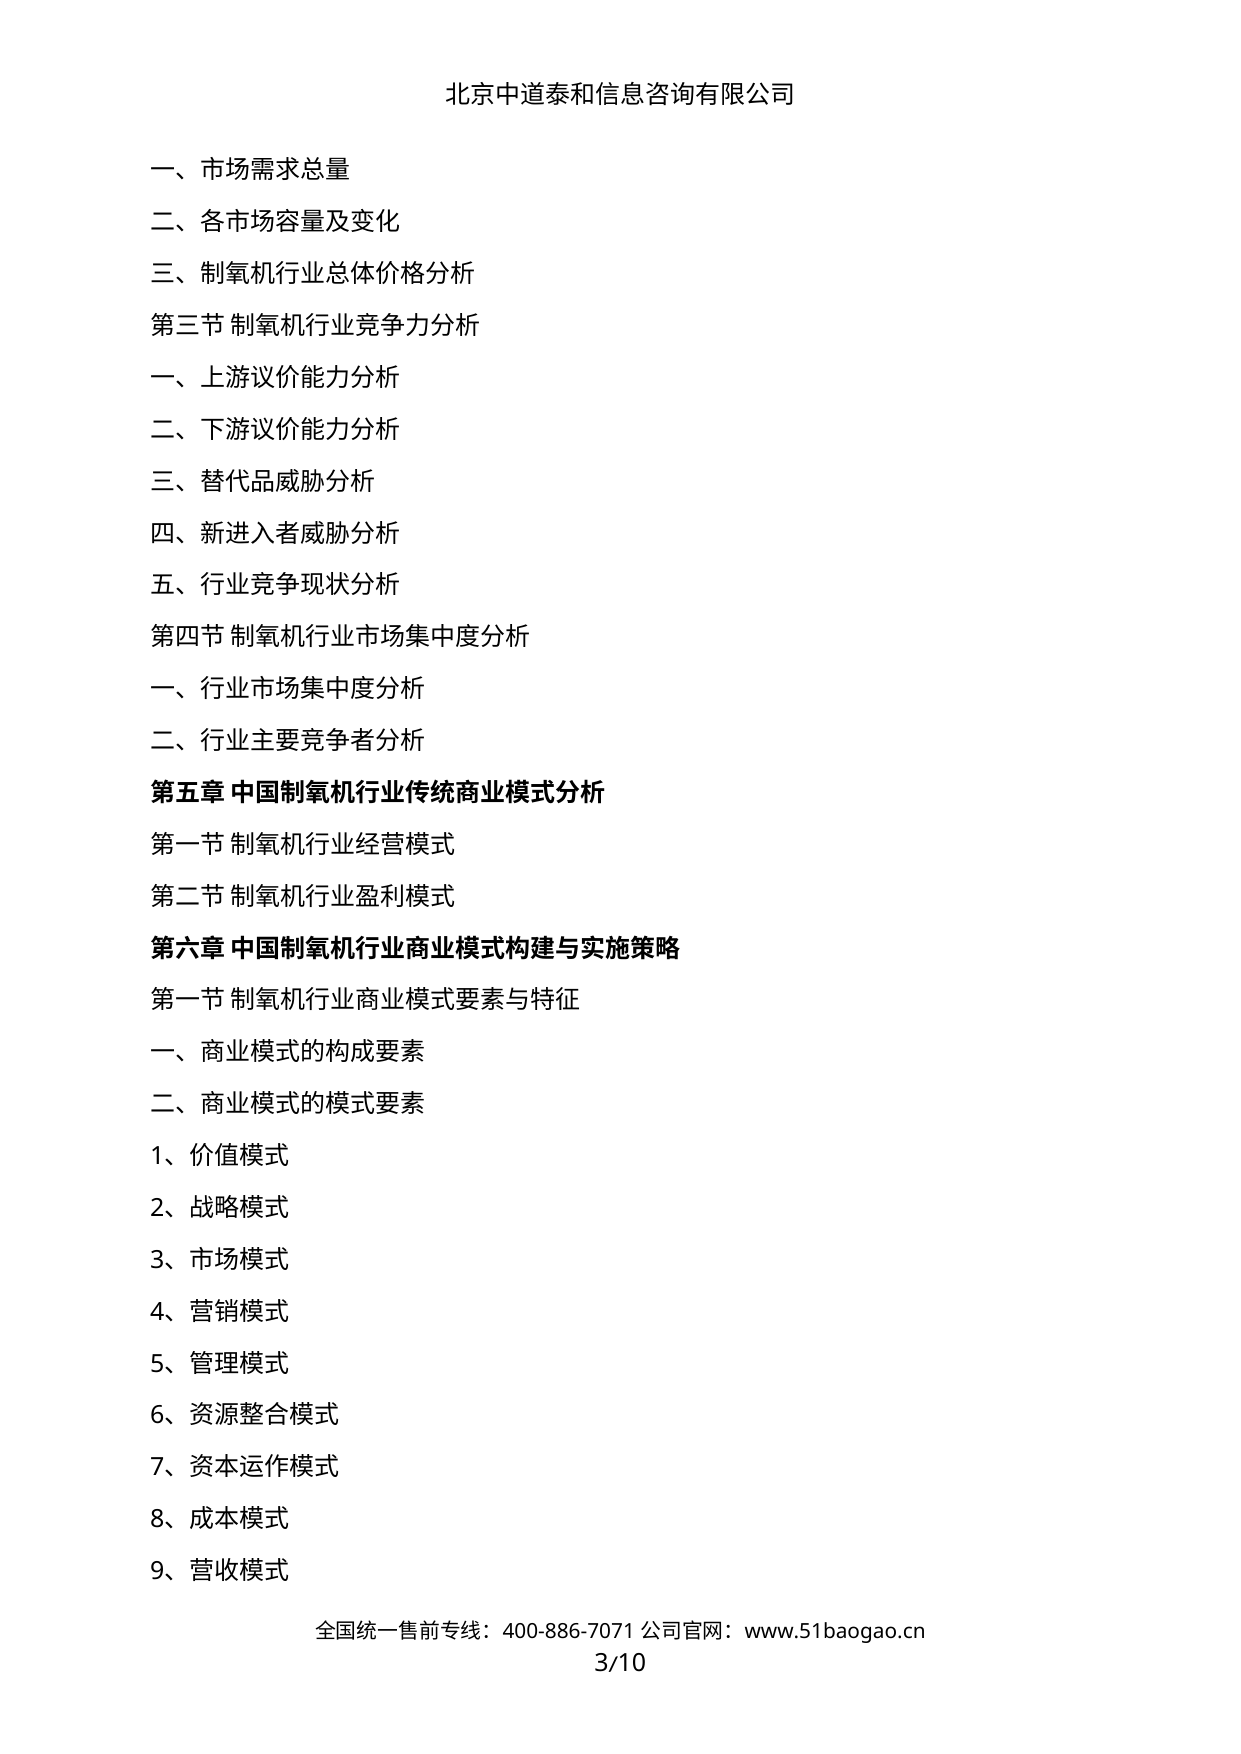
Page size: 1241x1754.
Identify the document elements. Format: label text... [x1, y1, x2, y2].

text 第一节 制氧机行业经营模式 [150, 824, 1090, 861]
text 二、各市场容量及变化 [150, 202, 1090, 238]
text 一、行业市场集中度分析 [150, 669, 1090, 705]
text 7、资本运作模式 [150, 1447, 1090, 1483]
text 四、新进入者威胁分析 [150, 513, 1090, 549]
text 6、资源整合模式 [150, 1395, 1090, 1431]
text 第一节 制氧机行业商业模式要素与特征 [150, 980, 1090, 1016]
text 二、下游议价能力分析 [150, 409, 1090, 446]
text 5、管理模式 [150, 1343, 1090, 1379]
text 第五章 中国制氧机行业传统商业模式分析 [150, 772, 1090, 809]
text 第二节 制氧机行业盈利模式 [150, 876, 1090, 912]
text 三、替代品威胁分析 [150, 461, 1090, 497]
text 1、价值模式 [150, 1136, 1090, 1172]
text 4、营销模式 [150, 1291, 1090, 1327]
text 三、制氧机行业总体价格分析 [150, 254, 1090, 290]
text 2、战略模式 [150, 1187, 1090, 1224]
text 第六章 中国制氧机行业商业模式构建与实施策略 [150, 928, 1090, 964]
text 第四节 制氧机行业市场集中度分析 [150, 617, 1090, 653]
text 一、商业模式的构成要素 [150, 1032, 1090, 1068]
text 一、上游议价能力分析 [150, 357, 1090, 394]
text 第三节 制氧机行业竞争力分析 [150, 306, 1090, 342]
text 二、商业模式的模式要素 [150, 1084, 1090, 1120]
text 二、行业主要竞争者分析 [150, 721, 1090, 757]
text 9、营收模式 [150, 1551, 1090, 1587]
text 一、市场需求总量 [150, 150, 1090, 186]
text 五、行业竞争现状分析 [150, 565, 1090, 601]
text 3、市场模式 [150, 1239, 1090, 1276]
text 8、成本模式 [150, 1499, 1090, 1535]
